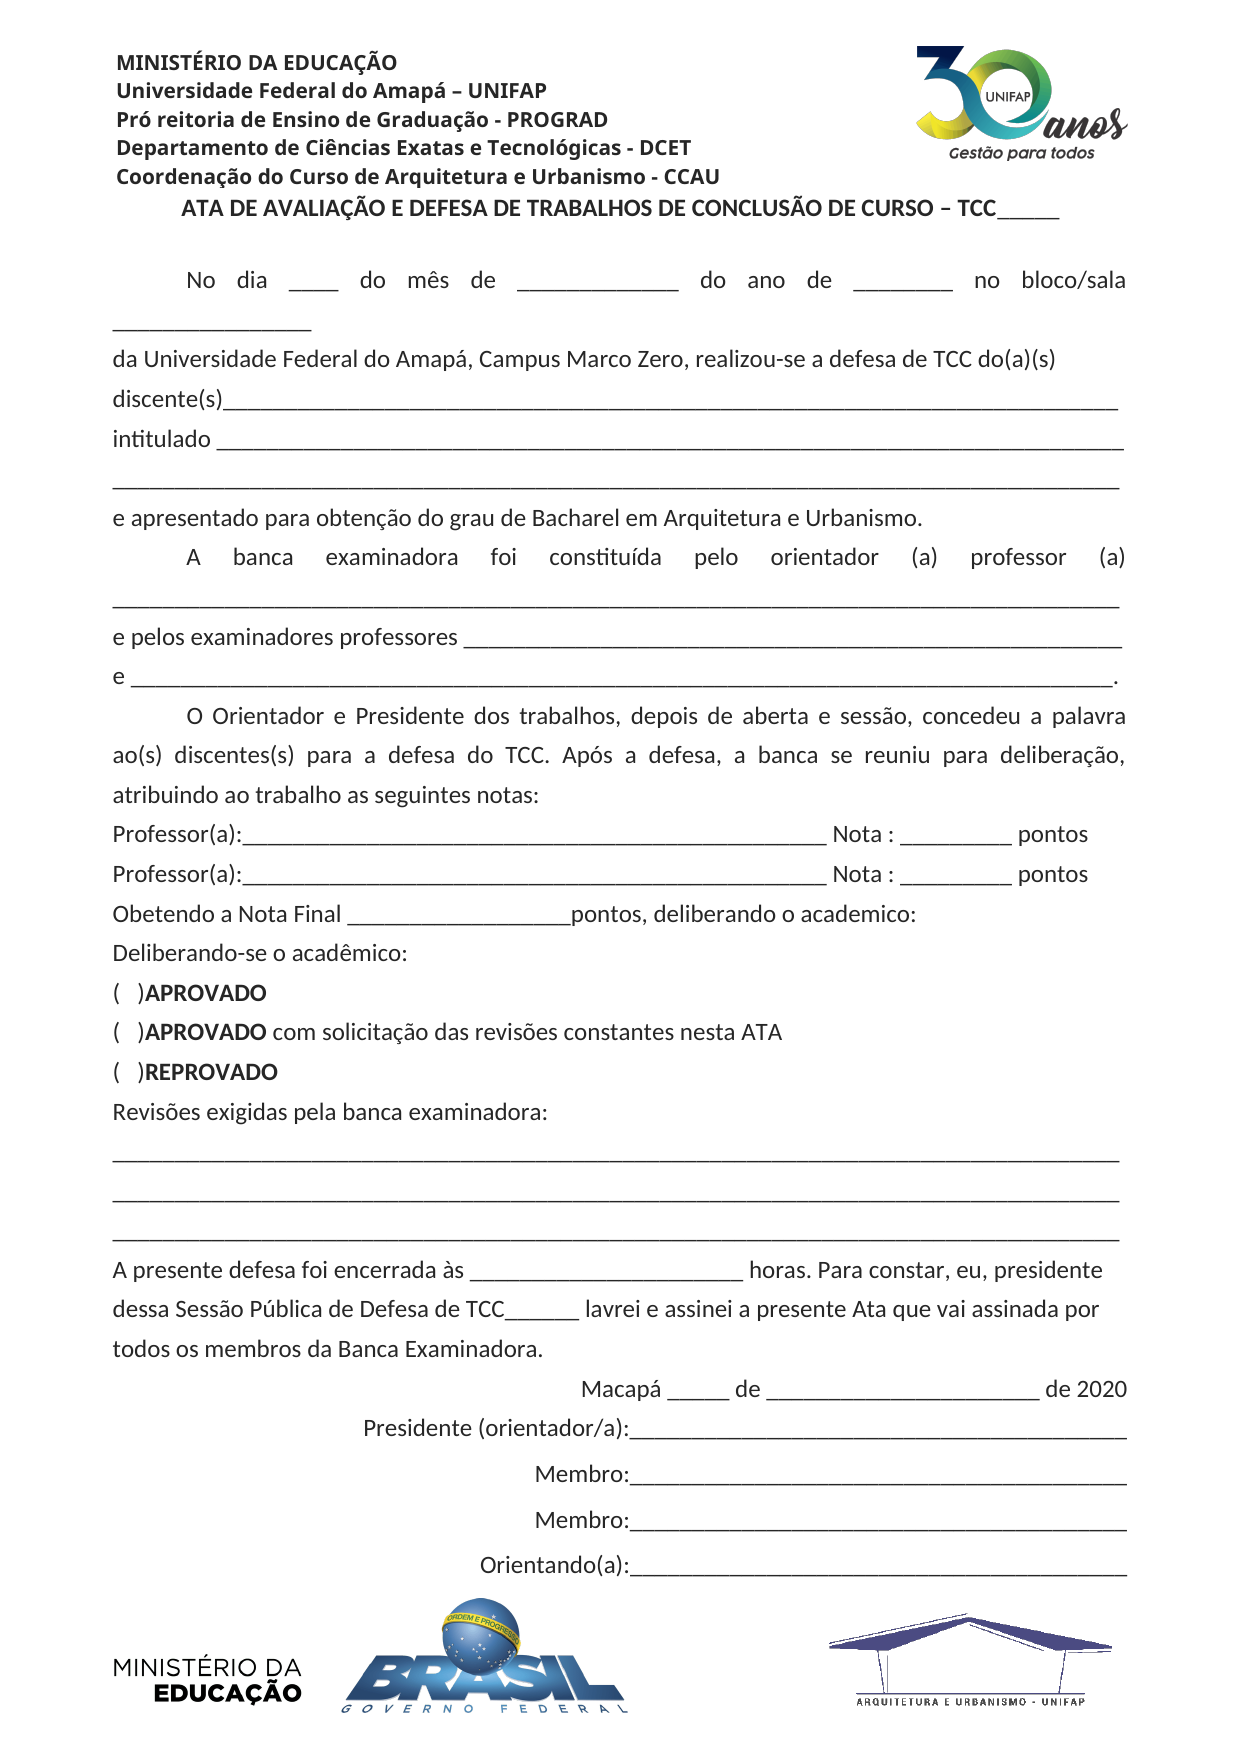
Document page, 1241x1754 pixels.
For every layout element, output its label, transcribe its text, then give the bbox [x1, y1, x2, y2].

text ATA DE AVALIAÇÃO E DEFESA DE TRABALHOS DE CONCLUSÃO DE CURSO – TCC_____ [112, 192, 1128, 222]
text Obetendo a Nota Final __________________pontos, deliberando o academico: [112, 898, 1128, 928]
text intitulado _________________________________________________________________________ [112, 423, 1128, 453]
text discente(s)________________________________________________________________________ [112, 383, 1128, 414]
text Deliberando-se o acadêmico: [112, 937, 1128, 968]
text _________________________________________________________________________________ [112, 1135, 1128, 1166]
text e _______________________________________________________________________________. [112, 660, 1128, 691]
text ( )REPROVADO [112, 1056, 1128, 1087]
picture [112, 1598, 628, 1713]
text Membro:________________________________________ [112, 1504, 1128, 1534]
text Professor(a):_______________________________________________ Nota : _________ pontos [112, 858, 1128, 889]
text Orientando(a):________________________________________ [112, 1549, 1128, 1580]
text No dia ____ do mês de _____________ do ano de ________ no bloco/sala ________________ [112, 264, 1128, 334]
text ( )APROVADO com solicitação das revisões constantes nesta ATA [112, 1016, 1128, 1047]
text da Universidade Federal do Amapá, Campus Marco Zero, realizou-se a defesa de TCC do(a)(s) [112, 343, 1128, 374]
text Membro:________________________________________ [112, 1458, 1128, 1488]
text A presente defesa foi encerrada às ______________________ horas. Para constar, eu, presidente dessa Sessão Pública de Defesa de TCC______ lavrei e assinei a presente Ata que vai assinada por todos os membros da Banca Examinadora. [112, 1254, 1128, 1364]
text A banca examinadora foi constituída pelo orientador (a) professor (a) _________________________________________________________________________________ [112, 541, 1128, 612]
text Macapá _____ de ______________________ de 2020 [112, 1373, 1128, 1403]
picture [916, 46, 1128, 161]
text _________________________________________________________________________________ [112, 462, 1128, 493]
text ( )APROVADO [112, 977, 1128, 1007]
text _________________________________________________________________________________ [112, 1175, 1128, 1205]
text Professor(a):_______________________________________________ Nota : _________ pontos [112, 818, 1128, 849]
text Presidente (orientador/a):________________________________________ [112, 1412, 1128, 1443]
text O Orientador e Presidente dos trabalhos, depois de aberta e sessão, concedeu a palavra ao(s) discentes(s) para a defesa do TCC. Após a defesa, a banca se reuniu para deliberação, atribuindo ao trabalho as seguintes notas: [112, 700, 1128, 809]
picture [814, 1580, 1128, 1754]
text e apresentado para obtenção do grau de Bacharel em Arquitetura e Urbanismo. [112, 502, 1128, 532]
text e pelos examinadores professores _____________________________________________________ [112, 621, 1128, 651]
text _________________________________________________________________________________ [112, 1214, 1128, 1245]
text Revisões exigidas pela banca examinadora: [112, 1096, 1128, 1126]
